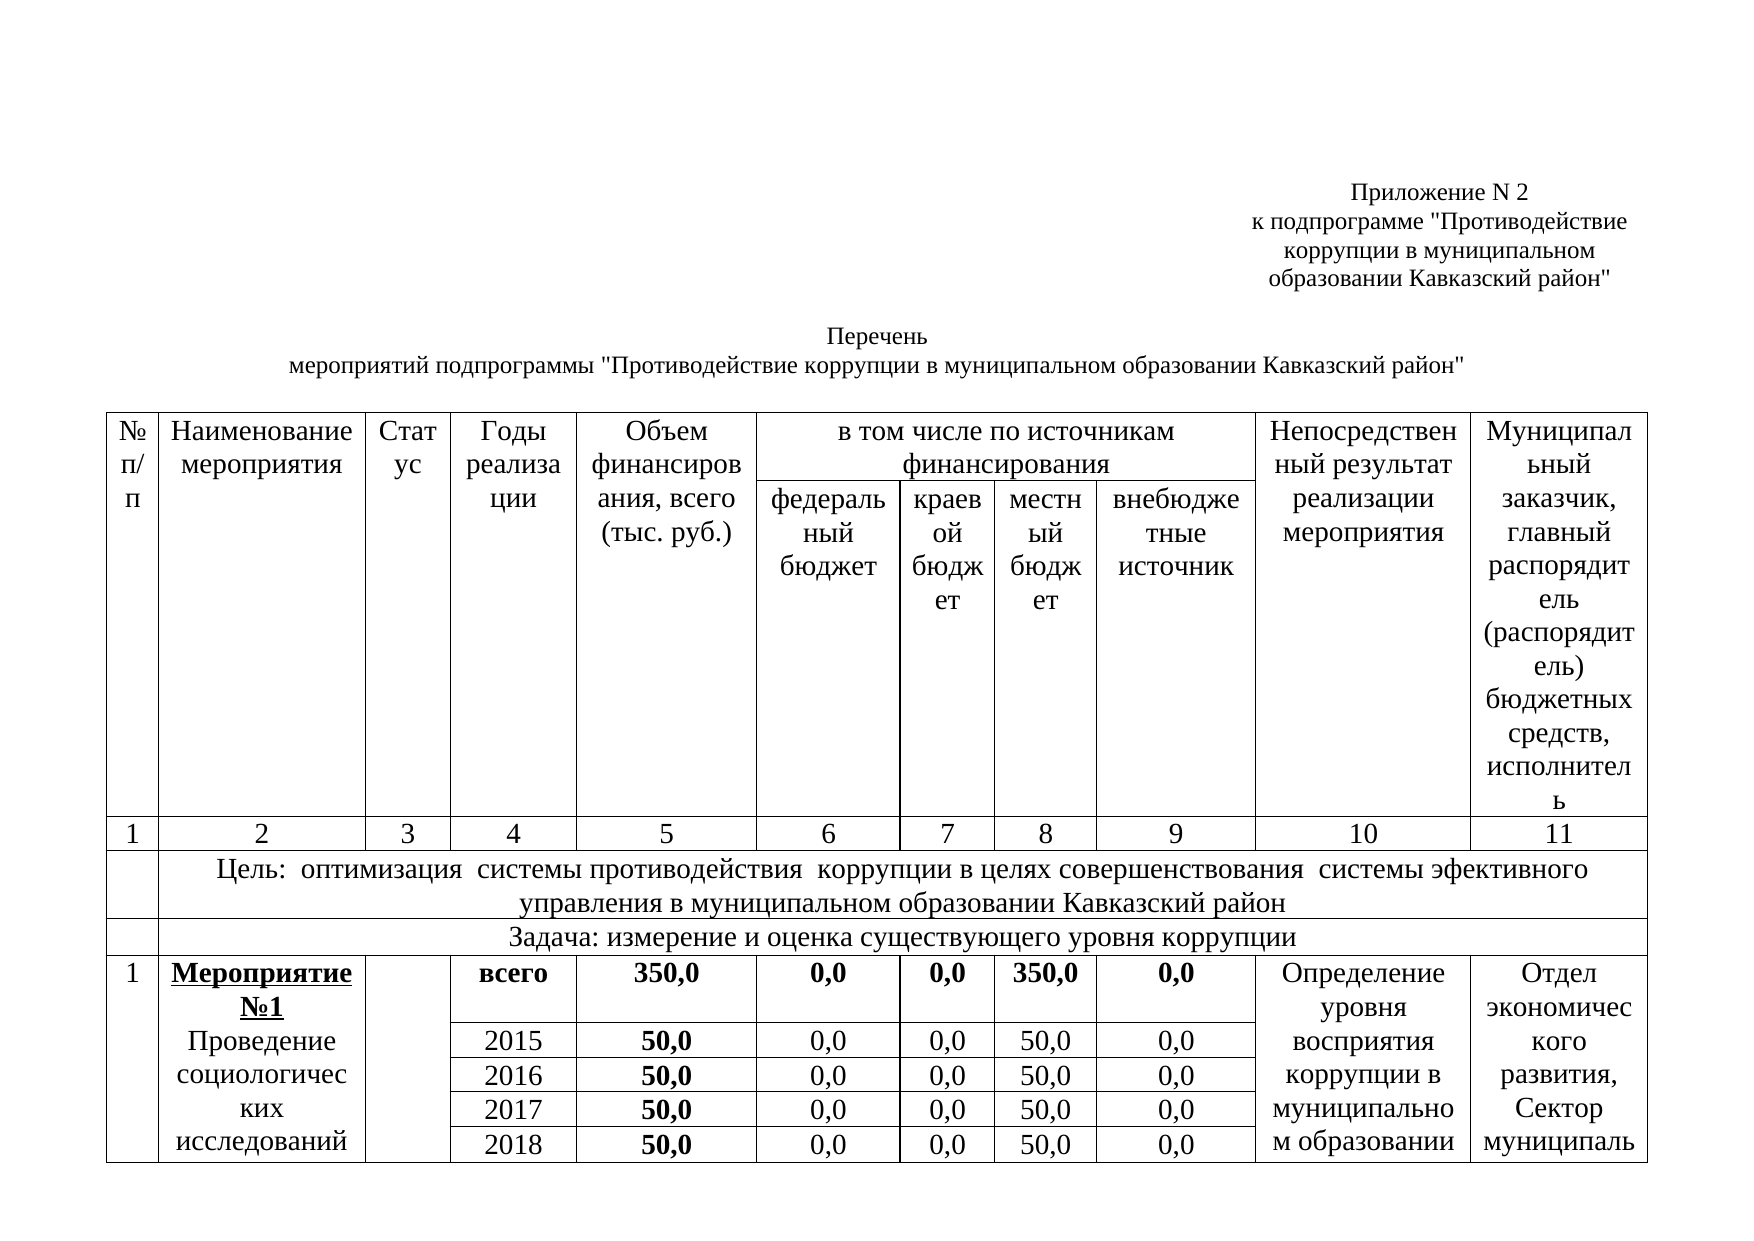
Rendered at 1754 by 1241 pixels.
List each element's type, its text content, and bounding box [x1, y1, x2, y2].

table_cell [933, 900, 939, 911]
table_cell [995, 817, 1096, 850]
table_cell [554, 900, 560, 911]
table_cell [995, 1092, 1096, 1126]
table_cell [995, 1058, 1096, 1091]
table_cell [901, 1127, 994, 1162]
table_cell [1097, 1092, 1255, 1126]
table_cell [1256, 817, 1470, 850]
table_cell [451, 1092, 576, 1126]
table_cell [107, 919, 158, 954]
text Приложение N 2 [1243, 177, 1636, 206]
text коррупции в муниципальном [1243, 235, 1636, 263]
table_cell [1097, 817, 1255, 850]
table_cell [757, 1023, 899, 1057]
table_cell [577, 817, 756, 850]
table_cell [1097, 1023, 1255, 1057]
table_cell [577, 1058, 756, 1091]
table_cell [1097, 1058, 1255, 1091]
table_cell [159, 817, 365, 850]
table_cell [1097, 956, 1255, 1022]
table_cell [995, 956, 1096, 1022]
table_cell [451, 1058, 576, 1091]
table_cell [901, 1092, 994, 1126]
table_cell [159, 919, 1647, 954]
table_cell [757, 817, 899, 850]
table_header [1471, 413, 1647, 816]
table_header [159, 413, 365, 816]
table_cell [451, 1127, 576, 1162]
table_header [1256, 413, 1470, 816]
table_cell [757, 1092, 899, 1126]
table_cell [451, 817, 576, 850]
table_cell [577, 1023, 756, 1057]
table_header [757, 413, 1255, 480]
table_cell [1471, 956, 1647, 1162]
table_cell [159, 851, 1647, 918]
text мероприятий подпрограммы "Противодействие коррупции в муниципальном образовании Кавказский район" [118, 350, 1636, 378]
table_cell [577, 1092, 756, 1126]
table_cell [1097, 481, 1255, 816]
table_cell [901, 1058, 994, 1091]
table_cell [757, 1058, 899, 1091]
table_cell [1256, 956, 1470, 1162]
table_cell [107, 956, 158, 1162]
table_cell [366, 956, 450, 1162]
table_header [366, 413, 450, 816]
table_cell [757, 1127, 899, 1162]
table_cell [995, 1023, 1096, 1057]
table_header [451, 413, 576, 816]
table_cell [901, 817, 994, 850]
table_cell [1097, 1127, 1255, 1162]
text Перечень [118, 321, 1636, 350]
text образовании Кавказский район" [1243, 263, 1636, 292]
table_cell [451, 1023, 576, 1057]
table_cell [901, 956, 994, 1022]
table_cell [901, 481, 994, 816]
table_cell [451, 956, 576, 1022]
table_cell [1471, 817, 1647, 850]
text к подпрограмме "Противодействие [1243, 206, 1636, 235]
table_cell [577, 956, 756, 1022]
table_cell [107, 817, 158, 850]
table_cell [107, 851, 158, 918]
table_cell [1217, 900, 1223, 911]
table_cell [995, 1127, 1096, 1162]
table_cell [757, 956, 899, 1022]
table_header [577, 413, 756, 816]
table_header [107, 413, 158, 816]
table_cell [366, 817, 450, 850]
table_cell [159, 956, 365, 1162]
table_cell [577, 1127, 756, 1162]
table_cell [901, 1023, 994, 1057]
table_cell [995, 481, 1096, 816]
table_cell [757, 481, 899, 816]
